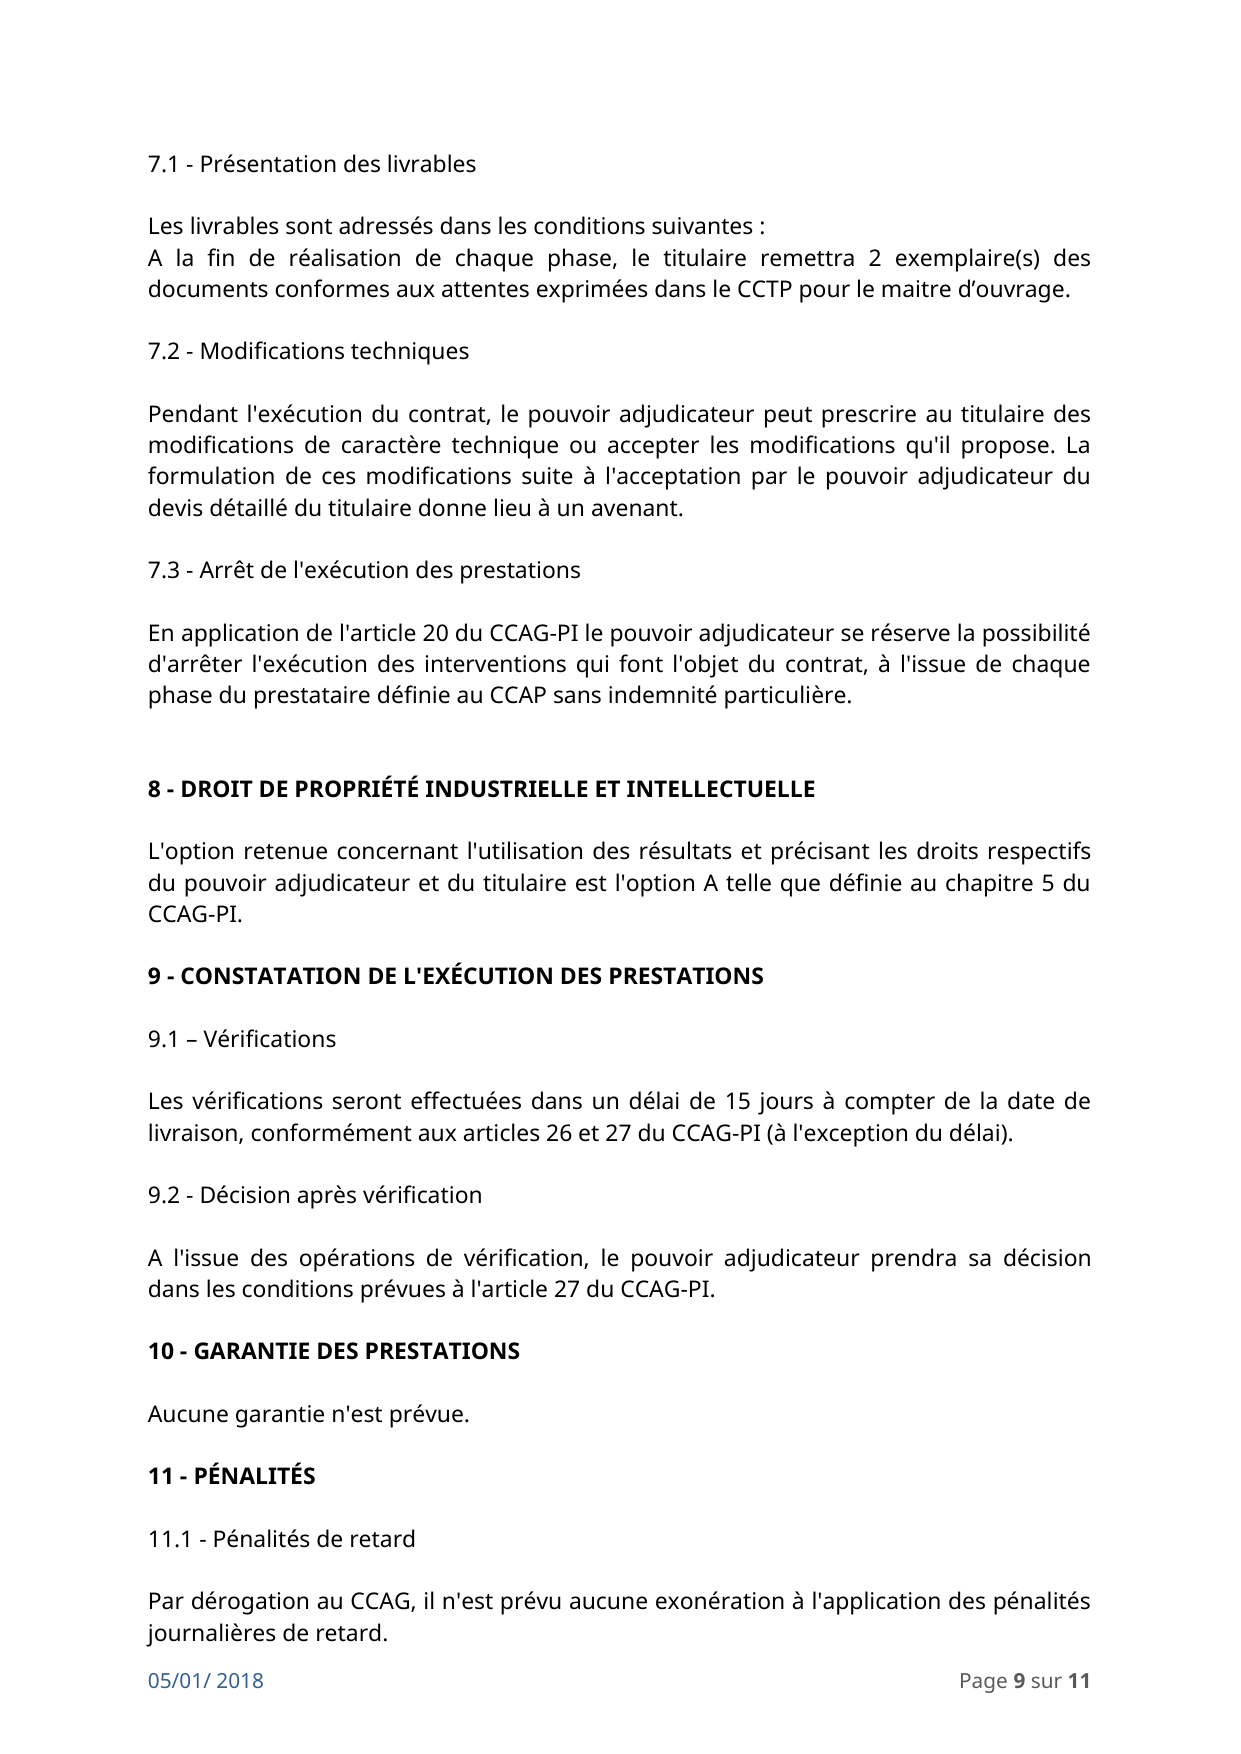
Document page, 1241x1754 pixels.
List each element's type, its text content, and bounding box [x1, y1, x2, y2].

text 9.1 – Vérifications [148, 1023, 1092, 1054]
text 7.2 - Modifications techniques [148, 335, 1092, 366]
text 7.3 - Arrêt de l'exécution des prestations [148, 554, 1092, 585]
text 9 - Constatation de l'exécution des prestations [148, 960, 1092, 991]
text 8 - Droit de propriété industrielle et intellectuelle [148, 773, 1092, 804]
text Pendant l'exécution du contrat, le pouvoir adjudicateur peut prescrire au titulaire des modifications de caractère technique ou accepter les modifications qu'il propose. La formulation de ces modifications suite à l'acceptation par le pouvoir adjudicateur du devis détaillé du titulaire donne lieu à un avenant. [148, 398, 1092, 523]
text 10 - Garantie des prestations [148, 1335, 1092, 1366]
text L'option retenue concernant l'utilisation des résultats et précisant les droits respectifs du pouvoir adjudicateur et du titulaire est l'option A telle que définie au chapitre 5 du CCAG-PI. [148, 835, 1092, 929]
text 7.1 - Présentation des livrables [148, 148, 1092, 179]
text Par dérogation au CCAG, il n'est prévu aucune exonération à l'application des pénalités journalières de retard. [148, 1585, 1092, 1648]
text A l'issue des opérations de vérification, le pouvoir adjudicateur prendra sa décision dans les conditions prévues à l'article 27 du CCAG-PI. [148, 1241, 1092, 1304]
text Les vérifications seront effectuées dans un délai de 15 jours à compter de la date de livraison, conformément aux articles 26 et 27 du CCAG-PI (à l'exception du délai). [148, 1085, 1092, 1148]
text En application de l'article 20 du CCAG-PI le pouvoir adjudicateur se réserve la possibilité d'arrêter l'exécution des interventions qui font l'objet du contrat, à l'issue de chaque phase du prestataire définie au CCAP sans indemnité particulière. [148, 616, 1092, 710]
text 11.1 - Pénalités de retard [148, 1523, 1092, 1554]
text 11 - Pénalités [148, 1460, 1092, 1491]
text Les livrables sont adressés dans les conditions suivantes : [148, 210, 1092, 241]
text 9.2 - Décision après vérification [148, 1179, 1092, 1210]
text A la fin de réalisation de chaque phase, le titulaire remettra 2 exemplaire(s) des documents conformes aux attentes exprimées dans le CCTP pour le maitre d’ouvrage. [148, 241, 1092, 304]
text Aucune garantie n'est prévue. [148, 1398, 1092, 1429]
